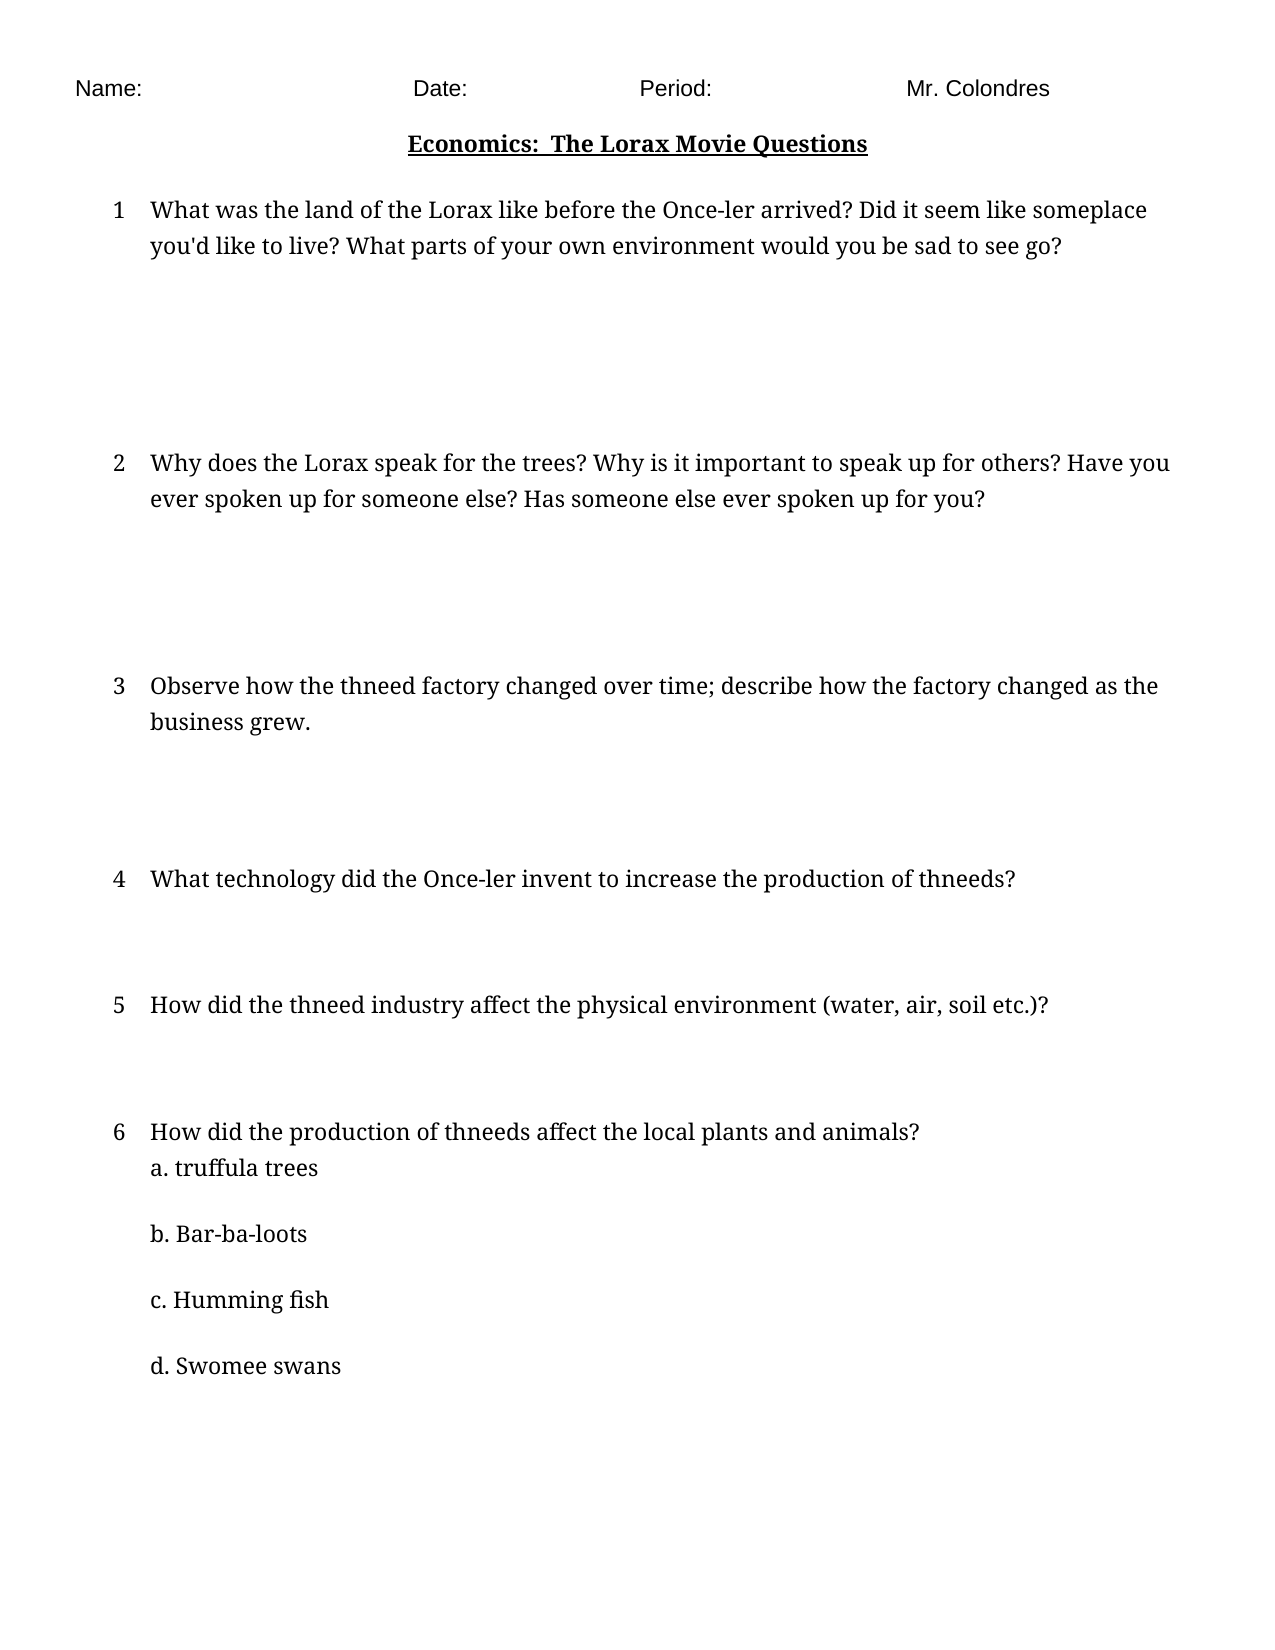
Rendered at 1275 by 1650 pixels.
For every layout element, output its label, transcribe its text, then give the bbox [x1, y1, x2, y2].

text b. Bar-ba-loots [150, 1218, 1200, 1249]
text Economics: The Lorax Movie Questions [75, 128, 1200, 159]
list What technology did the Once-ler invent to increase the production of thneeds? [113, 863, 1200, 894]
list How did the thneed industry affect the physical environment (water, air, soil etc.)? [113, 989, 1200, 1020]
list What was the land of the Lorax like before the Once-ler arrived? Did it seem like someplace you'd like to live? What parts of your own environment would you be sad to see go? [113, 194, 1200, 261]
text c. Humming fish [150, 1284, 1200, 1315]
list Observe how the thneed factory changed over time; describe how the factory changed as the business grew. [113, 670, 1200, 737]
list Why does the Lorax speak for the trees? Why is it important to speak up for others? Have you ever spoken up for someone else? Has someone else ever spoken up for you? [113, 447, 1200, 514]
text a. truffula trees [150, 1152, 1200, 1183]
list How did the production of thneeds affect the local plants and animals? [113, 1116, 1200, 1147]
text d. Swomee swans [150, 1350, 1200, 1381]
